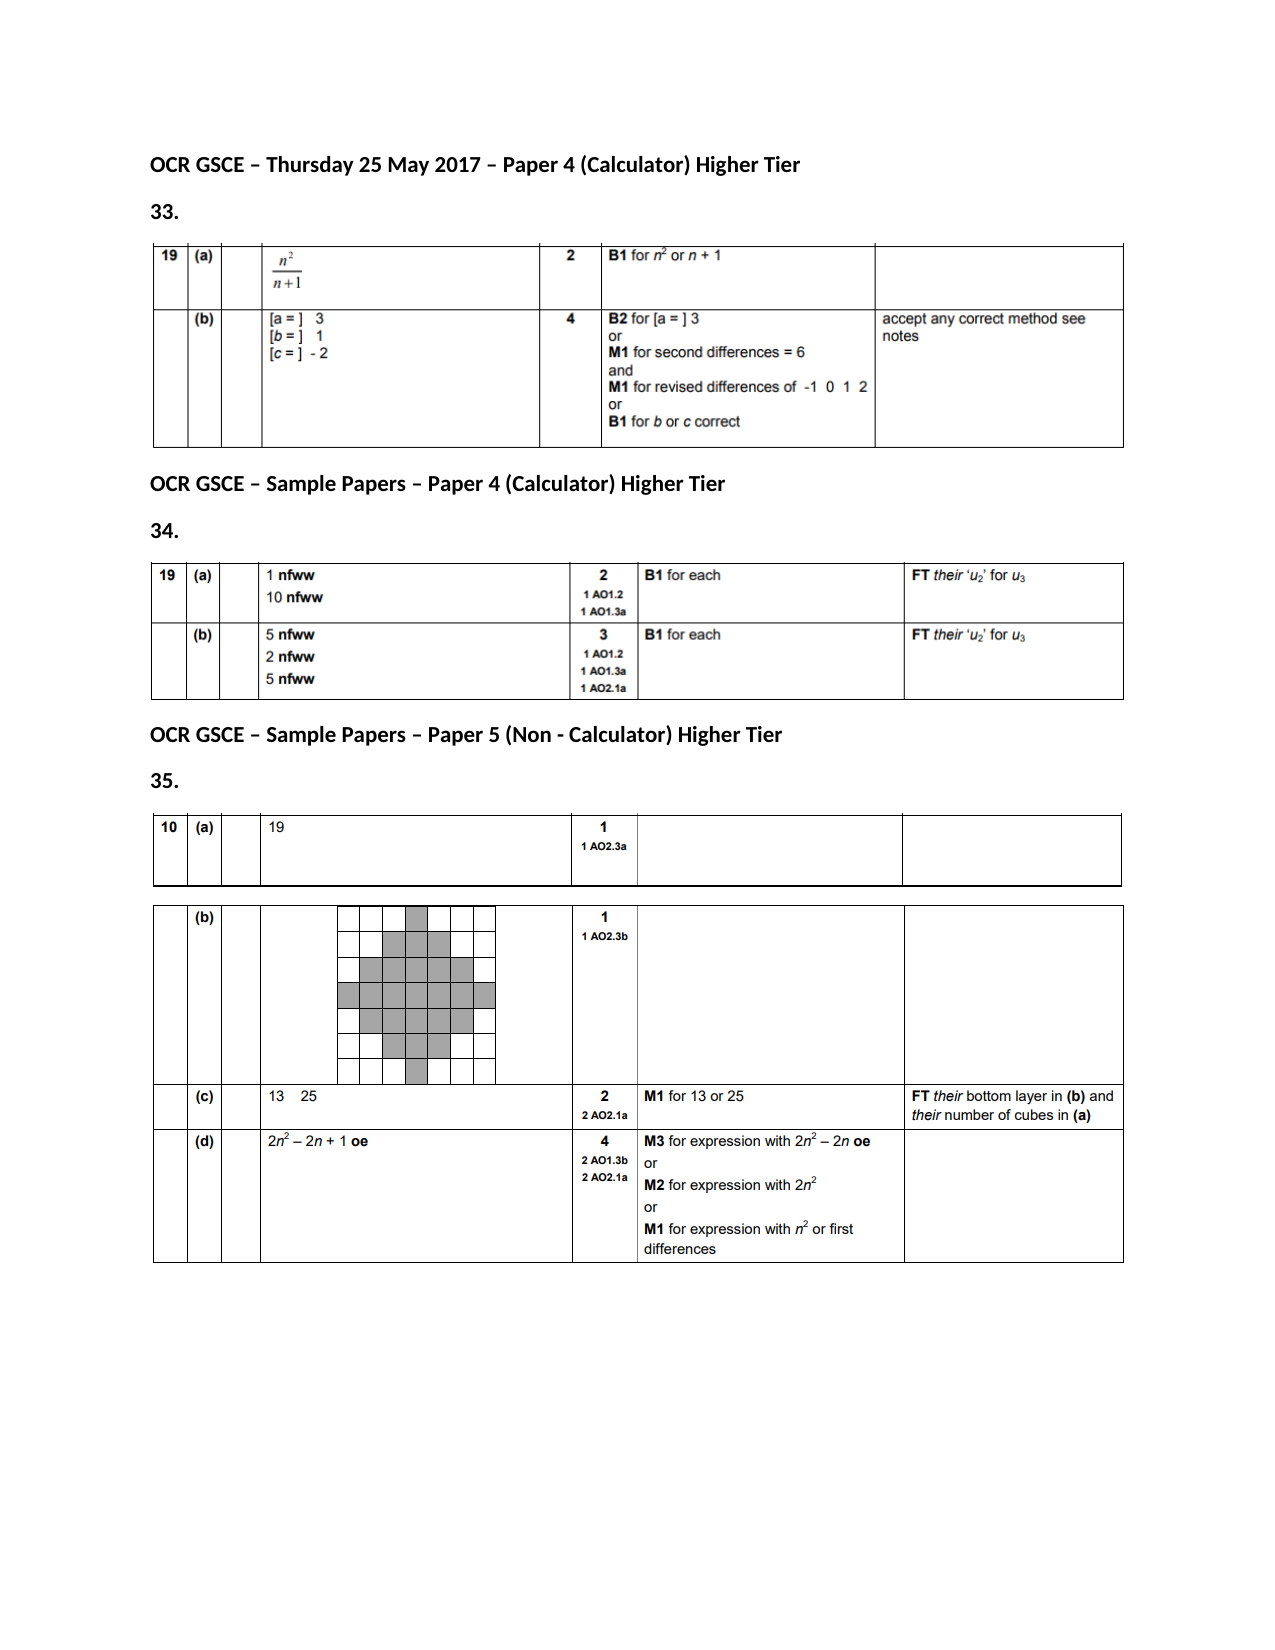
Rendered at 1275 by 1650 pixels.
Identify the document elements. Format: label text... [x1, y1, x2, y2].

text OCR GSCE – Sample Papers – Paper 5 (Non - Calculator) Higher Tier [150, 720, 1125, 748]
text 33. [150, 197, 1125, 225]
picture [150, 813, 1125, 887]
text 35. [150, 767, 1125, 795]
picture [150, 905, 1125, 1265]
text OCR GSCE – Thursday 25 May 2017 – Paper 4 (Calculator) Higher Tier [150, 150, 1125, 178]
picture [150, 562, 1125, 701]
picture [150, 243, 1125, 451]
text 34. [150, 516, 1125, 544]
text OCR GSCE – Sample Papers – Paper 4 (Calculator) Higher Tier [150, 469, 1125, 497]
